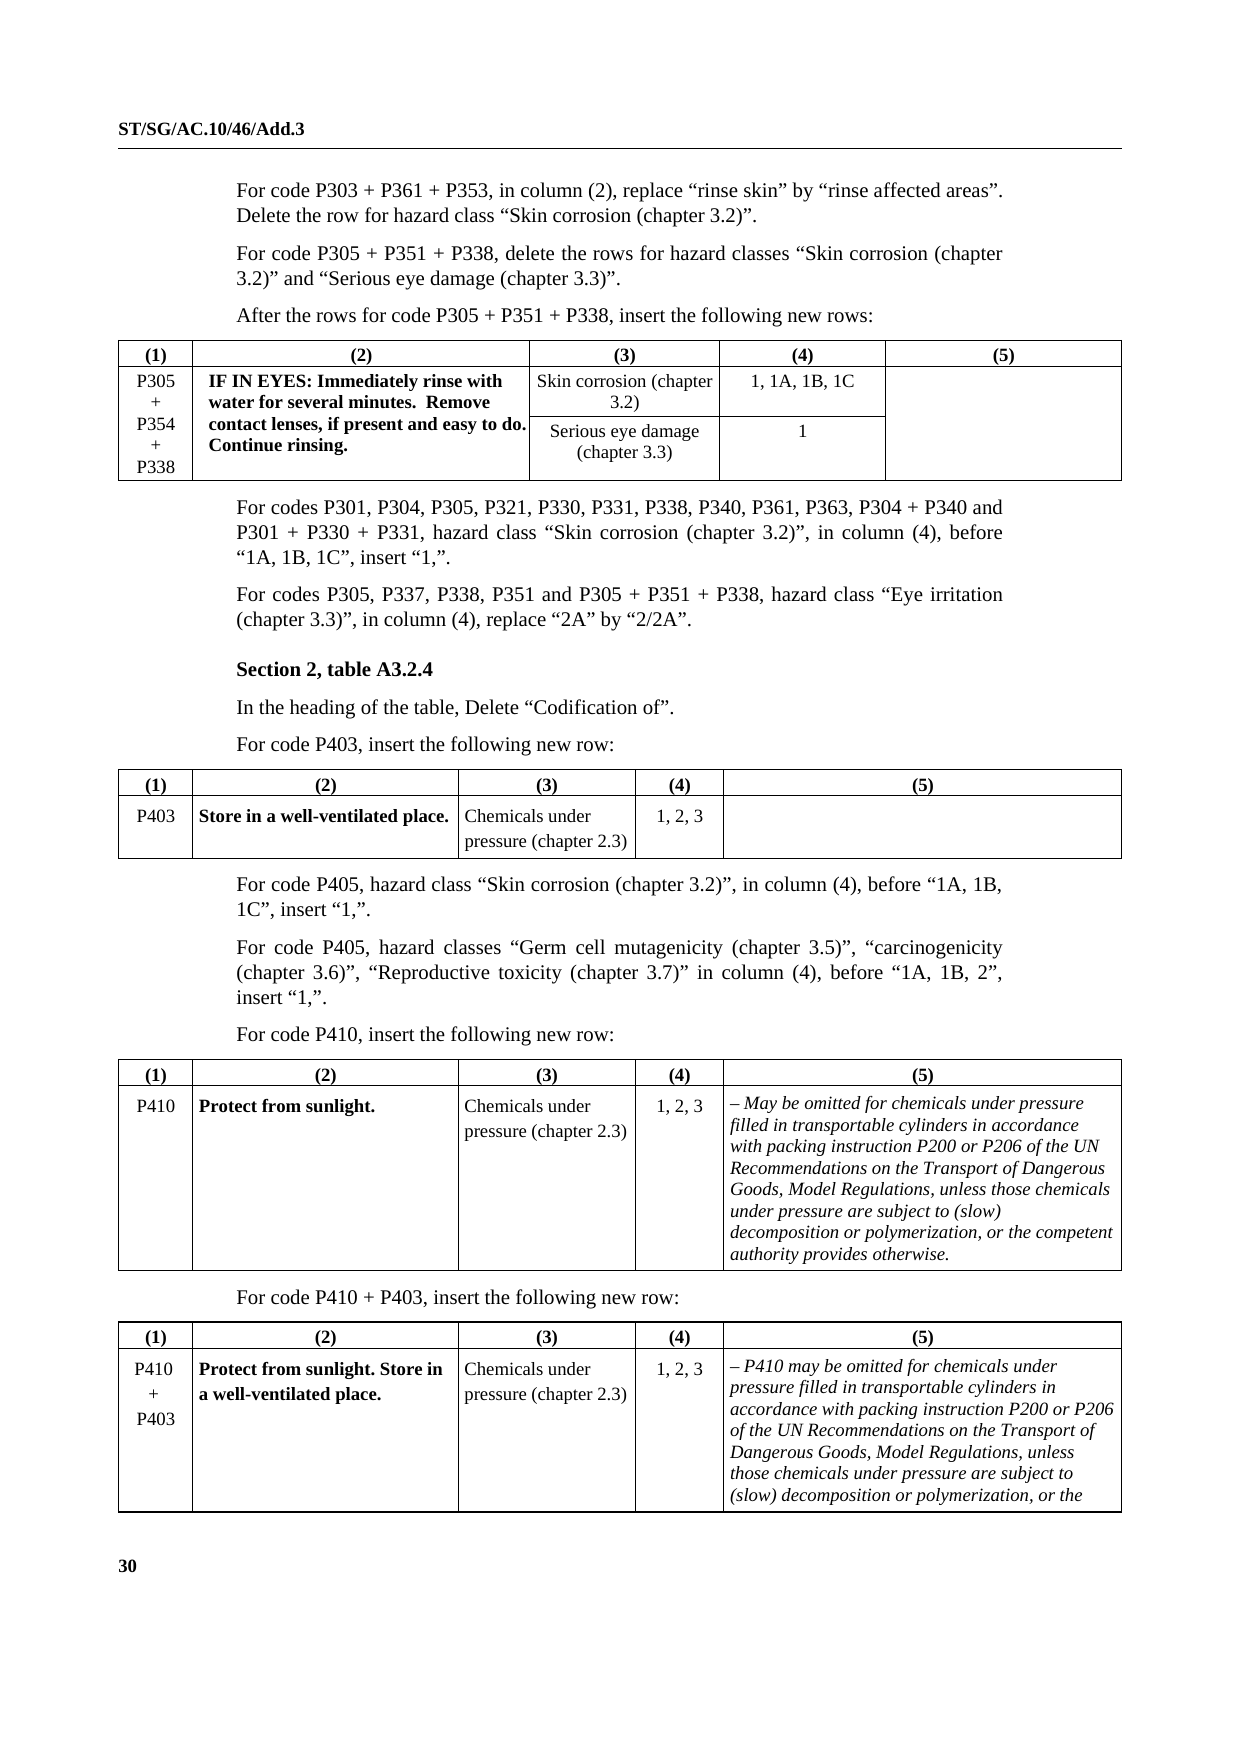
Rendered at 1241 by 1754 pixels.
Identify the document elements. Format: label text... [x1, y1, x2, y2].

text For code P405, hazard classes “Germ cell mutagenicity (chapter 3.5)”, “carcinogenicity (chapter 3.6)”, “Reproductive toxicity (chapter 3.7)” in column (4), before “1A, 1B, 2”, insert “1,”. [236, 934, 1004, 1009]
table_cell Chemicals under pressure (chapter 2.3) [459, 1349, 635, 1511]
table_header (3) [530, 341, 719, 366]
table_header (5) [724, 1060, 1121, 1085]
table_cell Chemicals under pressure (chapter 2.3) [459, 1086, 635, 1270]
table_cell 1, 2, 3 [636, 1086, 723, 1270]
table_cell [193, 1349, 458, 1511]
text After the rows for code P305 + P351 + P338, insert the following new rows: [236, 302, 1004, 327]
table_header (1) [119, 1323, 192, 1347]
table_header (1) [119, 341, 192, 366]
text For code P303 + P361 + P353, in column (2), replace “rinse skin” by “rinse affected areas”. Delete the row for hazard class “Skin corrosion (chapter 3.2)”. [236, 177, 1004, 227]
table_header (2) [193, 770, 458, 795]
table_cell P410 + P403 [119, 1349, 192, 1511]
table_header (1) [119, 770, 192, 795]
text For codes P305, P337, P338, P351 and P305 + P351 + P338, hazard class “Eye irritation (chapter 3.3)”, in column (4), replace “2A” by “2/2A”. [236, 581, 1004, 631]
table_header (3) [459, 1060, 635, 1085]
table_header (2) [193, 1060, 458, 1085]
table_cell 1 [720, 417, 885, 480]
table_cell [724, 1349, 1121, 1511]
table_header (2) [193, 341, 529, 366]
text For code P410 + P403, insert the following new row: [236, 1284, 1004, 1309]
table_cell [886, 367, 1121, 480]
table_header (5) [724, 770, 1121, 795]
text For code P405, hazard class “Skin corrosion (chapter 3.2)”, in column (4), before “1A, 1B, 1C”, insert “1,”. [236, 871, 1004, 921]
table_cell 1, 1A, 1B, 1C [720, 367, 885, 416]
table_header (3) [459, 770, 635, 795]
text In the heading of the table, Delete “Codification of”. [236, 694, 1004, 719]
table_cell P410 [119, 1086, 192, 1270]
table_header (1) [119, 1060, 192, 1085]
table_header (5) [724, 1323, 1121, 1347]
table_header (4) [636, 770, 723, 795]
table_cell Chemicals under pressure (chapter 2.3) [459, 796, 635, 858]
table_cell P403 [119, 796, 192, 858]
table_cell IF IN EYES: Immediately rinse with water for several minutes. Remove contact lenses, if present and easy to do. Continue rinsing. [193, 367, 529, 480]
text Section 2, table A3.2.4 [118, 656, 1004, 681]
table_cell Store in a well-ventilated place. [193, 796, 458, 858]
table_header (3) [459, 1323, 635, 1347]
text For code P403, insert the following new row: [236, 731, 1004, 756]
table_cell Skin corrosion (chapter 3.2) [530, 367, 719, 416]
table_header (5) [886, 341, 1121, 366]
table_cell Protect from sunlight. [193, 1086, 458, 1270]
table_header (4) [636, 1323, 723, 1347]
table_cell 1, 2, 3 [636, 796, 723, 858]
table_cell – May be omitted for chemicals under pressure filled in transportable cylinders in accordance with packing instruction P200 or P206 of the UN Recommendations on the Transport of Dangerous Goods, Model Regulations, unless those chemicals under pressure are subject to (slow) decomposition or polymerization, or the competent authority provides otherwise. [724, 1086, 1121, 1270]
table_cell [724, 796, 1121, 858]
text For codes P301, P304, P305, P321, P330, P331, P338, P340, P361, P363, P304 + P340 and P301 + P330 + P331, hazard class “Skin corrosion (chapter 3.2)”, in column (4), before “1A, 1B, 1C”, insert “1,”. [236, 494, 1004, 569]
table_header (2) [193, 1323, 458, 1347]
text For code P410, insert the following new row: [236, 1021, 1004, 1046]
table_cell P305 + P354 + P338 [119, 367, 192, 480]
table_cell Serious eye damage (chapter 3.3) [530, 417, 719, 480]
table_cell 1, 2, 3 [636, 1349, 723, 1511]
text For code P305 + P351 + P338, delete the rows for hazard classes “Skin corrosion (chapter 3.2)” and “Serious eye damage (chapter 3.3)”. [236, 240, 1004, 290]
table_header (4) [636, 1060, 723, 1085]
table_header (4) [720, 341, 885, 366]
